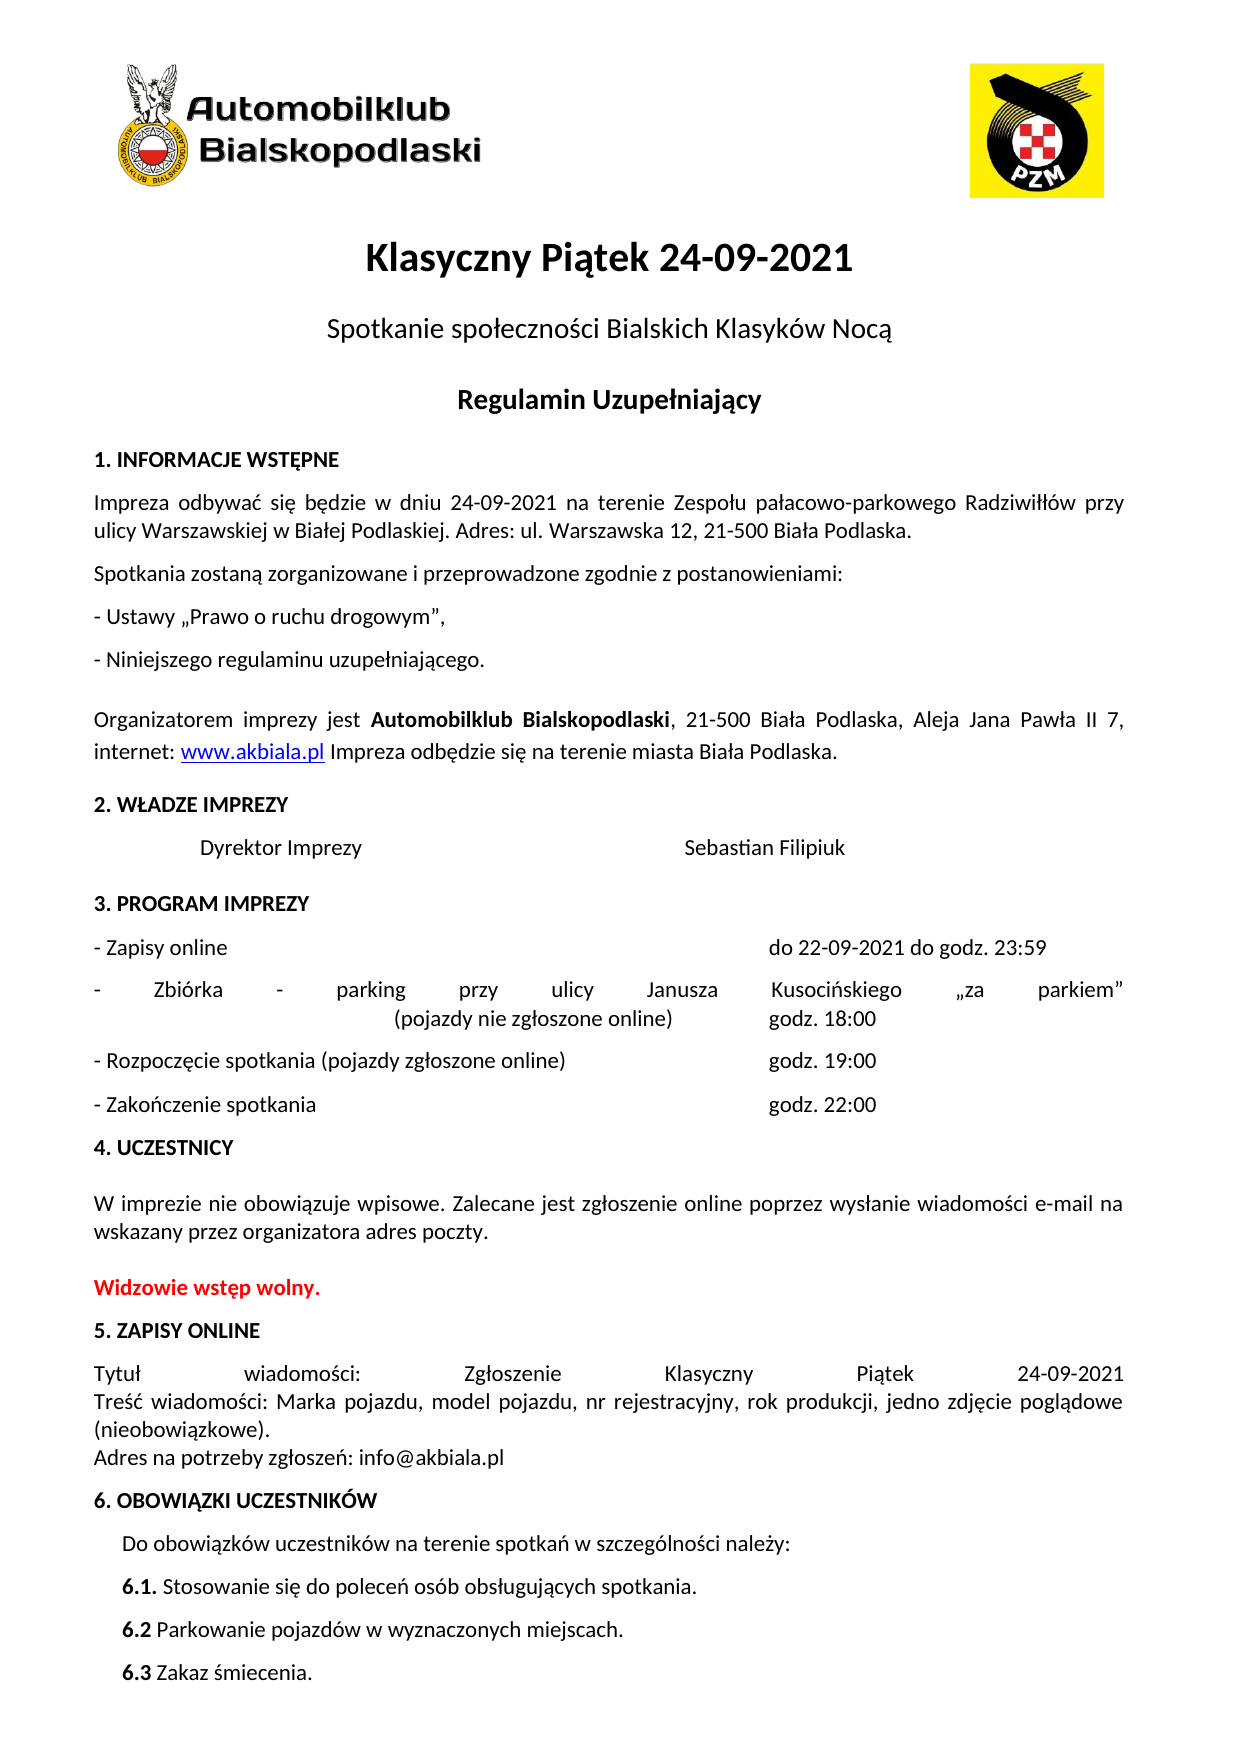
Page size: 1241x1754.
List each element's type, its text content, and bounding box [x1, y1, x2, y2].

text Spotkania zostaną zorganizowane i przeprowadzone zgodnie z postanowieniami: [94, 559, 1125, 587]
text 3. PROGRAM IMPREZY [94, 889, 1125, 918]
text Organizatorem imprezy jest Automobilklub Bialskopodlaski, 21-500 Biała Podlaska, Aleja Jana Pawła II 7, internet: www.akbiala.pl Impreza odbędzie się na terenie miasta Biała Podlaska. [94, 673, 1125, 766]
text Impreza odbywać się będzie w dniu 24-09-2021 na terenie Zespołu pałacowo-parkowego Radziwiłłów przy ulicy Warszawskiej w Białej Podlaskiej. Adres: ul. Warszawska 12, 21-500 Biała Podlaska. [94, 488, 1125, 544]
text 6. OBOWIĄZKI UCZESTNIKÓW [94, 1486, 1125, 1514]
text 6.1. Stosowanie się do poleceń osób obsługujących spotkania. [122, 1572, 1125, 1600]
text Do obowiązków uczestników na terenie spotkań w szczególności należy: [122, 1529, 1125, 1557]
text W imprezie nie obowiązuje wpisowe. Zalecane jest zgłoszenie online poprzez wysłanie wiadomości e-mail na wskazany przez organizatora adres poczty. [94, 1189, 1125, 1245]
text 1. INFORMACJE WSTĘPNE [94, 445, 1125, 473]
text Tytuł wiadomości: Zgłoszenie Klasyczny Piątek 24-09-2021 Treść wiadomości: Marka pojazdu, model pojazdu, nr rejestracyjny, rok produkcji, jedno zdjęcie poglądowe (nieobowiązkowe). Adres na potrzeby zgłoszeń: info@akbiala.pl [94, 1359, 1125, 1471]
text Dyrektor Imprezy Sebastian Filipiuk [200, 833, 1125, 862]
text Regulamin Uzupełniający [94, 381, 1125, 417]
text Klasyczny Piątek 24-09-2021 [94, 231, 1125, 282]
text - Zbiórka - parking przy ulicy Janusza Kusocińskiego „za parkiem” (pojazdy nie zgłoszone online) godz. 18:00 [94, 976, 1125, 1032]
text Widzowie wstęp wolny. [94, 1273, 1125, 1301]
text 4. UCZESTNICY [94, 1133, 1125, 1161]
picture [93, 56, 505, 191]
text - Rozpoczęcie spotkania (pojazdy zgłoszone online) godz. 19:00 [94, 1047, 1125, 1075]
text - Niniejszego regulaminu uzupełniającego. [94, 645, 1125, 673]
text 2. WŁADZE IMPREZY [94, 791, 1125, 818]
picture [970, 63, 1105, 198]
text - Ustawy „Prawo o ruchu drogowym”, [94, 602, 1125, 630]
text - Zapisy online do 22-09-2021 do godz. 23:59 [94, 933, 1125, 961]
text - Zakończenie spotkania godz. 22:00 [94, 1090, 1125, 1118]
text Spotkanie społeczności Bialskich Klasyków Nocą [94, 310, 1125, 346]
text 6.2 Parkowanie pojazdów w wyznaczonych miejscach. [122, 1615, 1125, 1643]
text 5. ZAPISY ONLINE [94, 1316, 1125, 1344]
text 6.3 Zakaz śmiecenia. [122, 1658, 1125, 1686]
